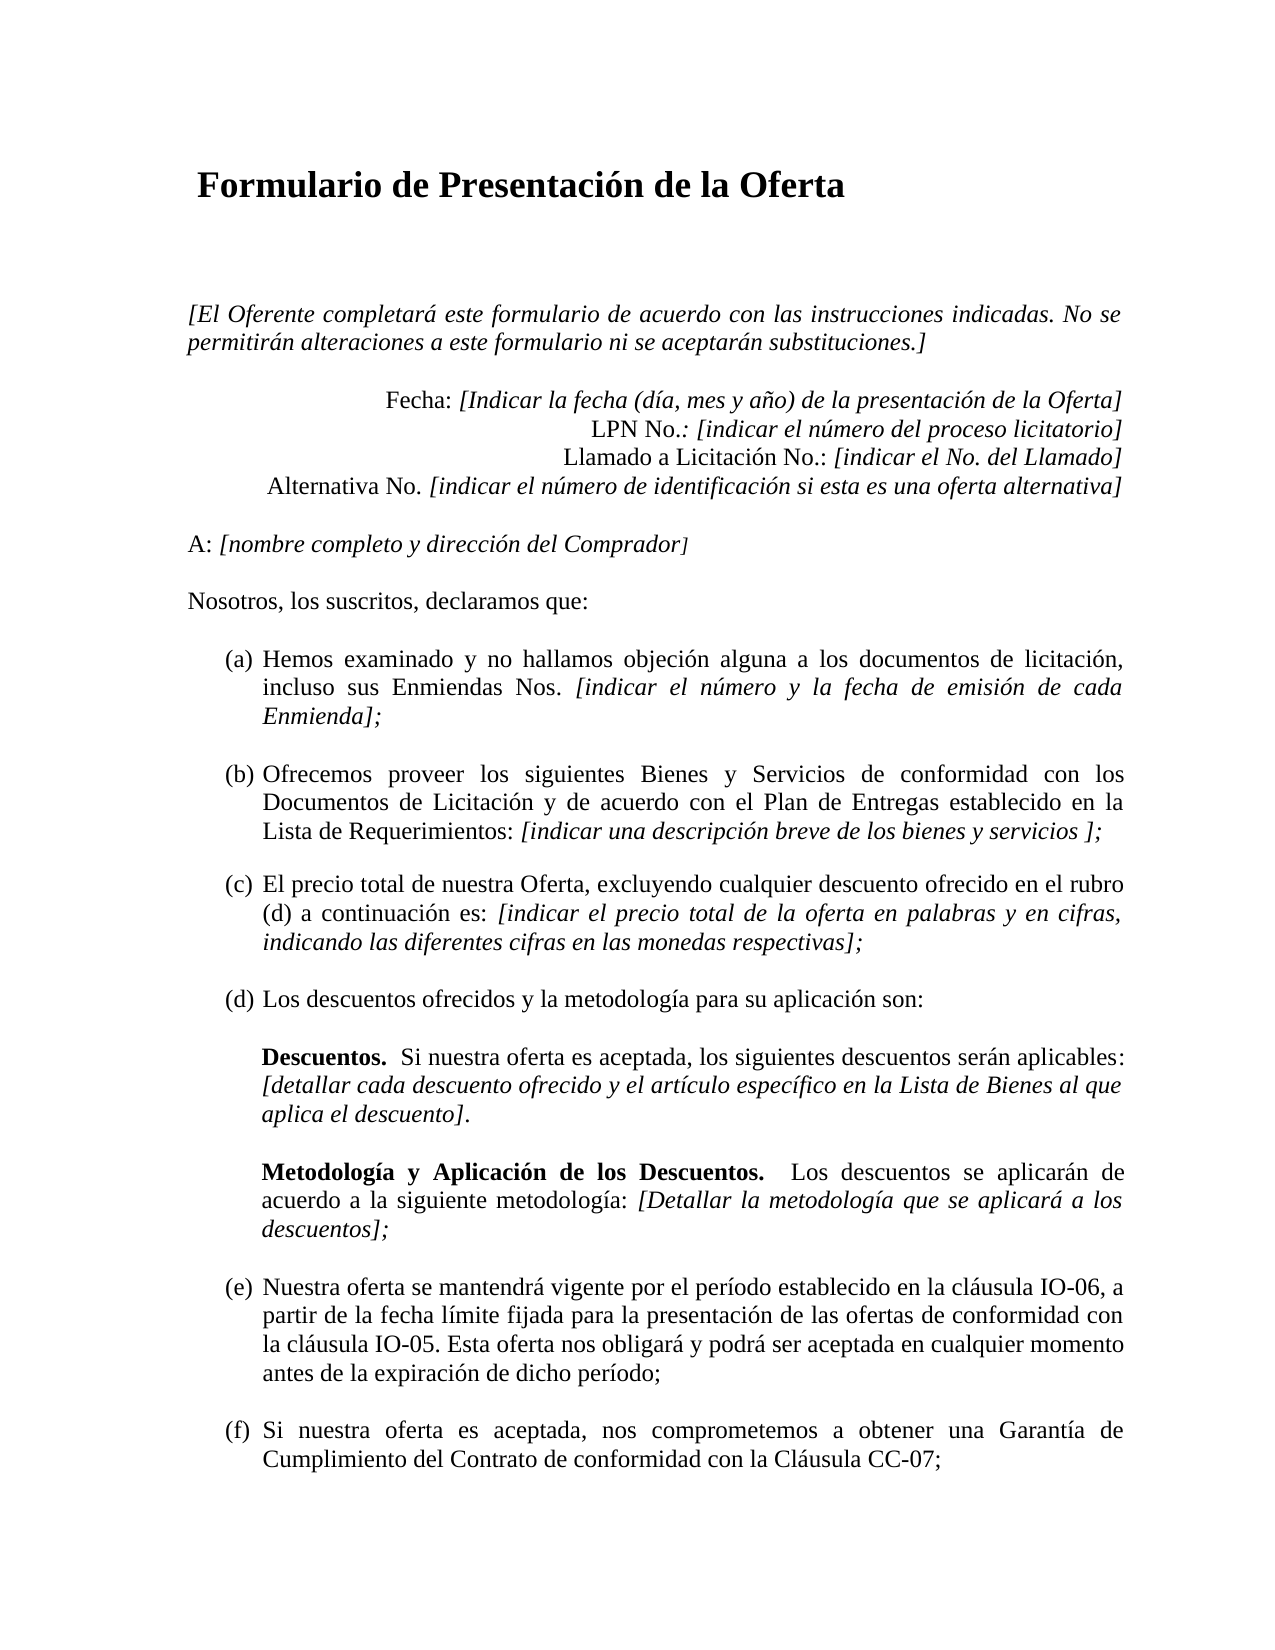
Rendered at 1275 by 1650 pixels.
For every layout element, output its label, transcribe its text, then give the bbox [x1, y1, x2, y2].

list Los descuentos ofrecidos y la metodología para su aplicación son: [225, 984, 1125, 1013]
text Fecha: [Indicar la fecha (día, mes y año) de la presentación de la Oferta] [187, 385, 1125, 414]
text LPN No.: [indicar el número del proceso licitatorio] [187, 414, 1125, 442]
text Metodología y Aplicación de los Descuentos. Los descuentos se aplicarán de acuerdo a la siguiente metodología: [Detallar la metodología que se aplicará a los descuentos]; [247, 1128, 1125, 1243]
list El precio total de nuestra Oferta, excluyendo cualquier descuento ofrecido en el rubro (d) a continuación es: [indicar el precio total de la oferta en palabras y en cifras, indicando las diferentes cifras en las monedas respectivas]; [225, 869, 1125, 955]
list Si nuestra oferta es aceptada, nos comprometemos a obtener una Garantía de Cumplimiento del Contrato de conformidad con la Cláusula CC-07; [225, 1415, 1125, 1473]
list Nuestra oferta se mantendrá vigente por el período establecido en la cláusula IO-06, a partir de la fecha límite fijada para la presentación de las ofertas de conformidad con la cláusula IO-05. Esta oferta nos obligará y podrá ser aceptada en cualquier momento antes de la expiración de dicho período; [225, 1272, 1125, 1387]
list Nosotros, los suscritos, declaramos que: [187, 586, 1125, 615]
list Hemos examinado y no hallamos objeción alguna a los documentos de licitación, incluso sus Enmiendas Nos. [indicar el número y la fecha de emisión de cada Enmienda]; [225, 644, 1125, 730]
text Llamado a Licitación No.: [indicar el No. del Llamado] [187, 442, 1125, 471]
text Descuentos. Si nuestra oferta es aceptada, los siguientes descuentos serán aplicables: [detallar cada descuento ofrecido y el artículo específico en la Lista de Bienes al que aplica el descuento]. [247, 1042, 1125, 1128]
list A: [nombre completo y dirección del Comprador] [187, 529, 1125, 557]
text [El Oferente completará este formulario de acuerdo con las instrucciones indicadas. No se permitirán alteraciones a este formulario ni se aceptarán substituciones.] [187, 299, 1125, 356]
text Formulario de Presentación de [187, 162, 1125, 206]
list Ofrecemos proveer los siguientes Bienes y Servicios de conformidad con los Documentos de Licitación y de acuerdo con el Plan de Entregas establecido en la Lista de Requerimientos: [indicar una descripción breve de los bienes y servicios ]; [225, 759, 1125, 845]
text Alternativa No. [indicar el número de identificación si esta es una oferta alternativa] [187, 471, 1125, 500]
